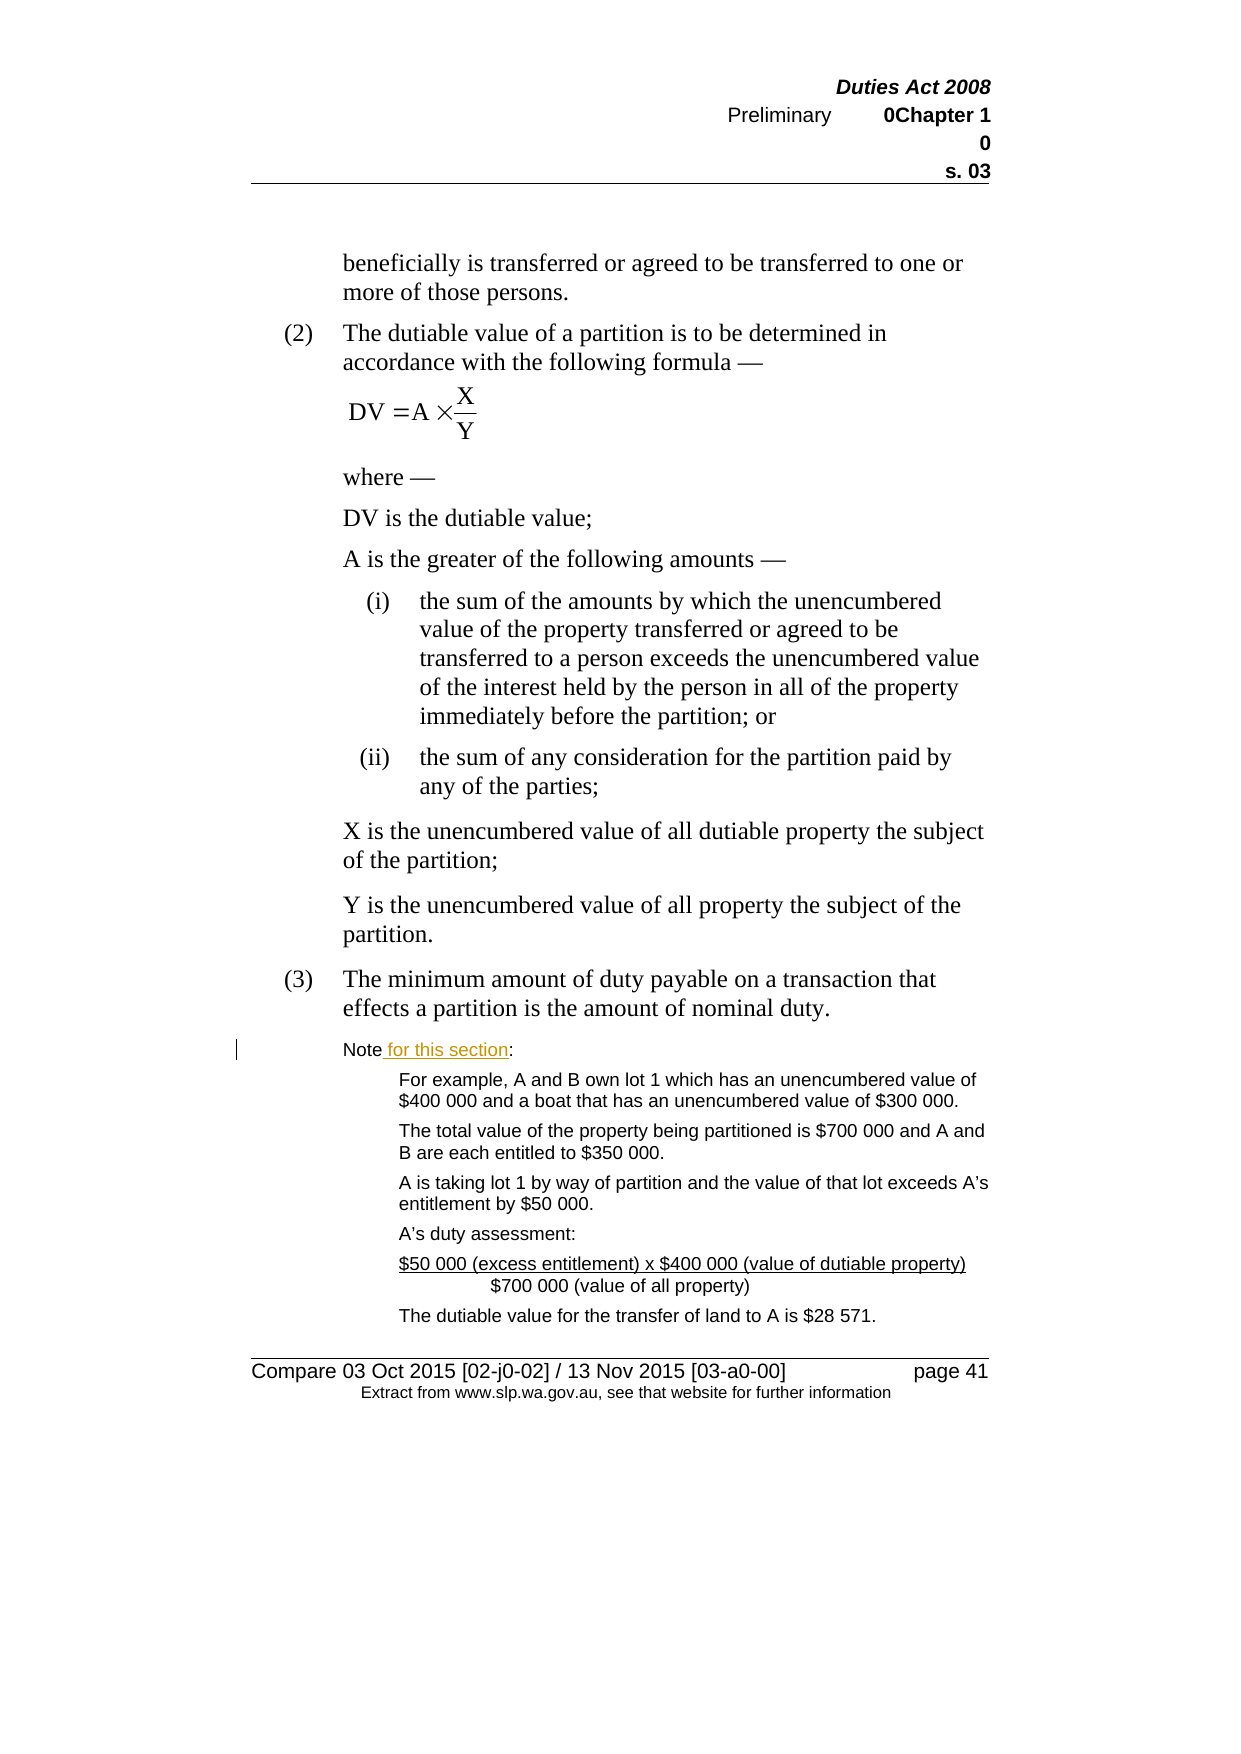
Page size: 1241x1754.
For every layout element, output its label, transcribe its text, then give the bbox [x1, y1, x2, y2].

text For example, A and B own lot 1 which has an unencumbered value of $400 000 and a boat that has an unencumbered value of $300 000. [251, 1069, 989, 1112]
text A’s duty assessment: [251, 1223, 989, 1244]
text (2) The dutiable value of a partition is to be determined in accordance with the following formula — [251, 318, 989, 376]
text DV is the dutiable value; [251, 503, 989, 532]
text (i) the sum of the amounts by which the unencumbered value of the property transferred or agreed to be transferred to a person exceeds the unencumbered value of the interest held by the person in all of the property immediately before the partition; or [251, 586, 989, 729]
text where — [251, 462, 989, 491]
text (3) The minimum amount of duty payable on a transaction that effects a partition is the amount of nominal duty. [251, 964, 989, 1022]
text $700 000 (value of all property) [251, 1274, 989, 1296]
text (ii) the sum of any consideration for the partition paid by any of the parties; [251, 742, 989, 799]
text A is taking lot 1 by way of partition and the value of that lot exceeds A’s entitlement by $50 000. [251, 1172, 989, 1215]
subtitle Note: [251, 1039, 989, 1060]
text A is the greater of the following amounts — [251, 544, 989, 573]
text Y is the unencumbered value of all property the subject of the partition. [251, 890, 989, 948]
text The dutiable value for the transfer of land to A is $28 571. [251, 1304, 989, 1326]
text $50 000 (excess entitlement) x $400 000 (value of dutiable property) [251, 1253, 989, 1274]
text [251, 248, 989, 306]
text X is the unencumbered value of all dutiable property the subject of the partition; [251, 816, 989, 874]
text The total value of the property being partitioned is $700 000 and A and B are each entitled to $350 000. [251, 1120, 989, 1163]
